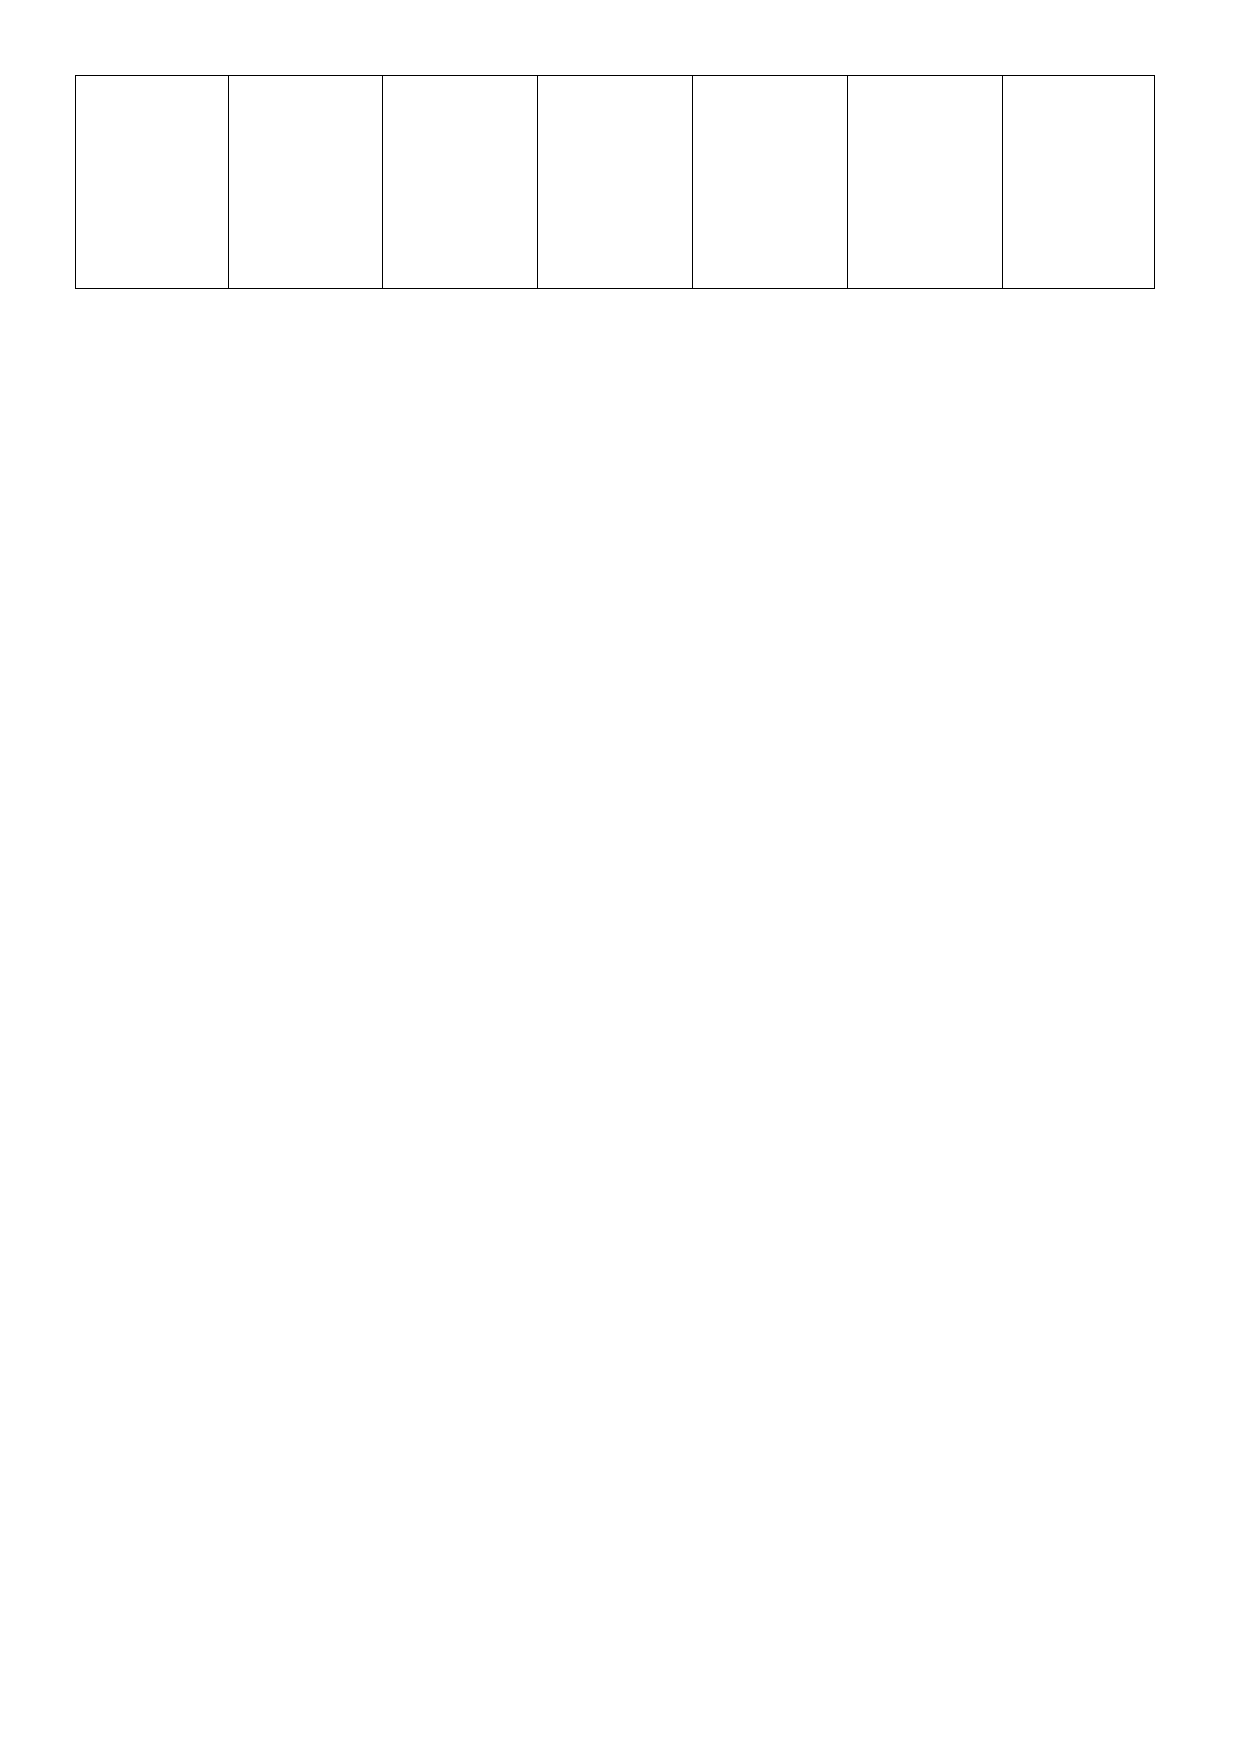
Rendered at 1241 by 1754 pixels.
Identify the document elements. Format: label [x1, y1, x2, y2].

table_cell [1003, 76, 1154, 288]
table_cell [76, 76, 228, 288]
table_cell [229, 76, 382, 288]
table_cell [383, 76, 537, 288]
table_cell [848, 76, 1002, 288]
table_cell [538, 76, 692, 288]
table_cell [693, 76, 847, 288]
